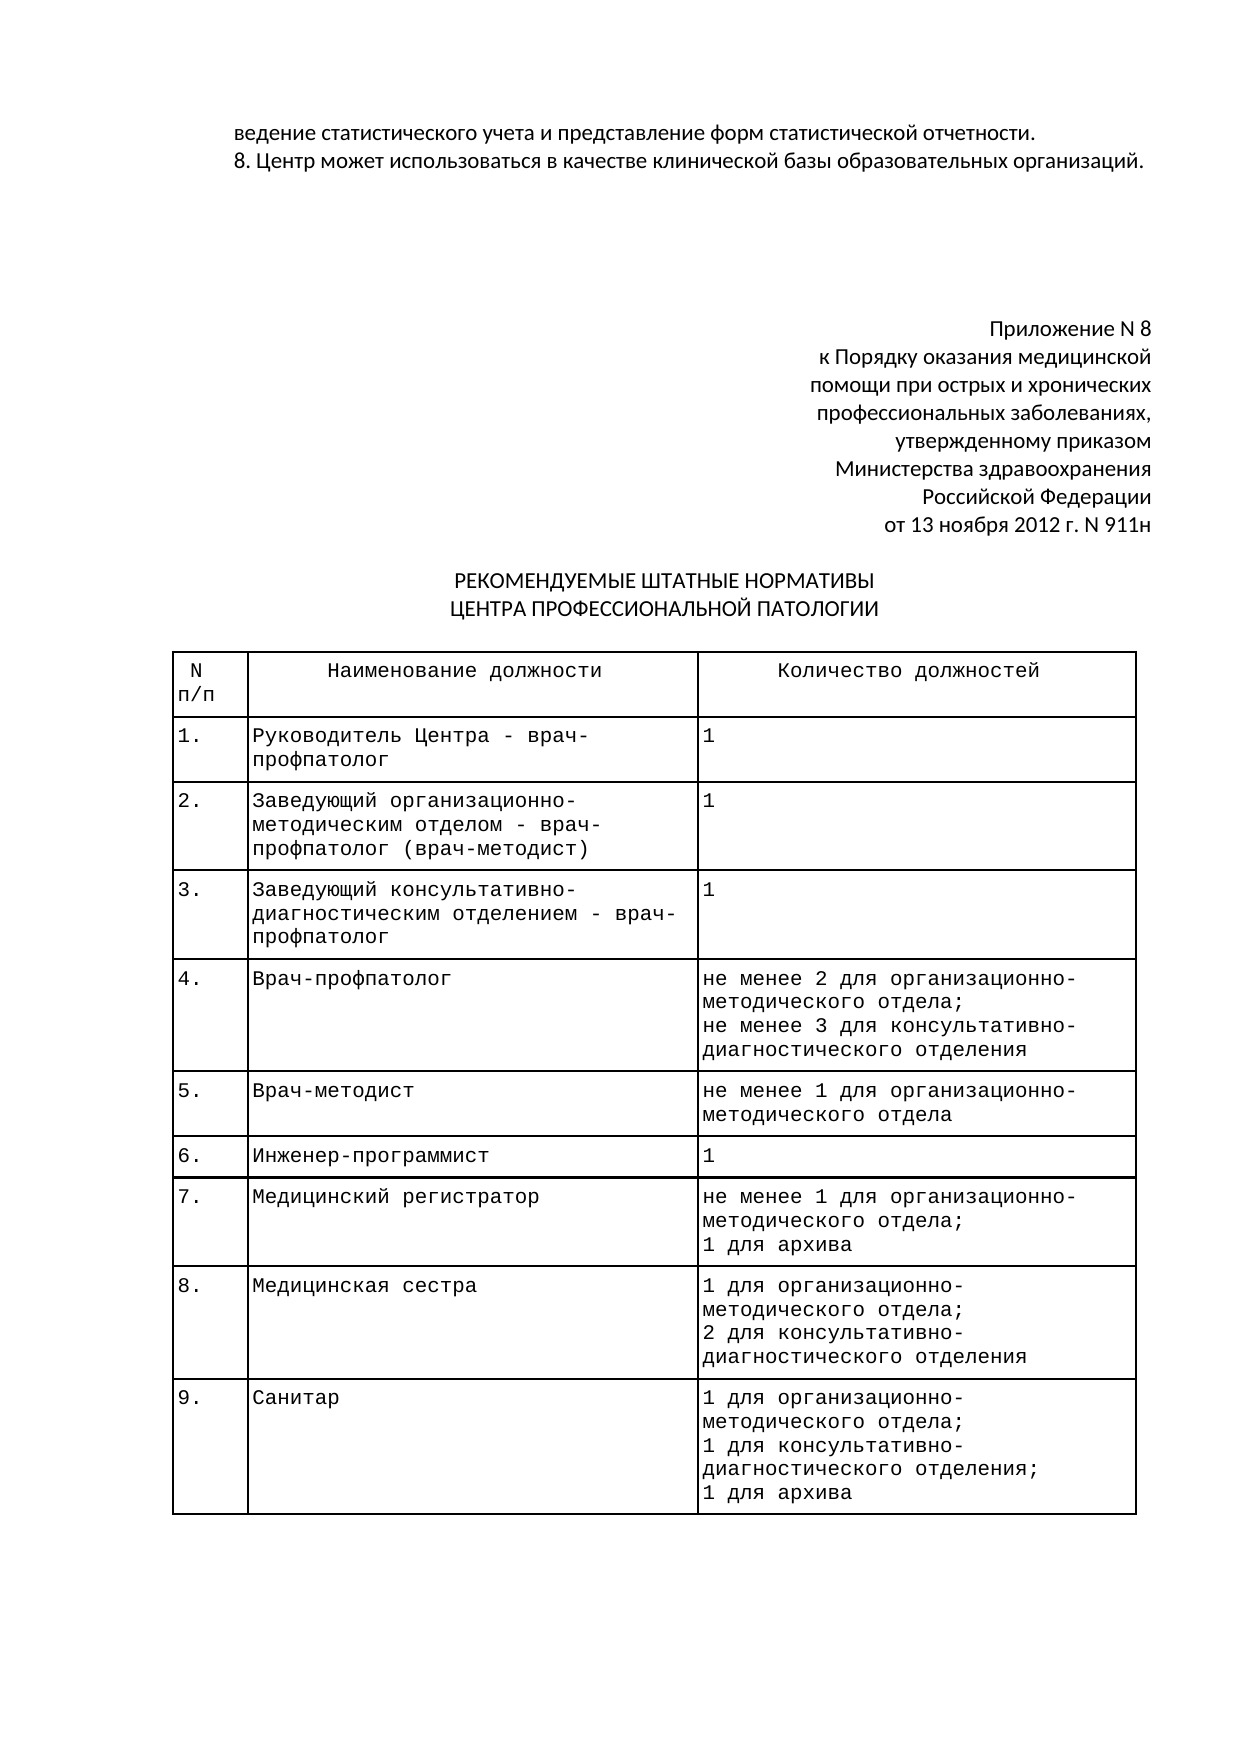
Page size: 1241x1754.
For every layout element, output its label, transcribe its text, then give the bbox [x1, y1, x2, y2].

table_cell Инженер-программист [249, 1137, 697, 1176]
text 8. Центр может использоваться в качестве клинической базы образовательных организаций. [177, 146, 1152, 174]
table_cell Медицинская сестра [249, 1267, 697, 1377]
text РЕКОМЕНДУЕМЫЕ ШТАТНЫЕ НОРМАТИВЫ [177, 566, 1152, 594]
table_cell Заведующий консультативно- диагностическим отделением - врач- профпатолог [249, 871, 697, 958]
table_header Количество должностей [699, 653, 1135, 716]
table_header Наименование должности [249, 653, 697, 716]
table_cell 6. [174, 1137, 247, 1176]
table_cell 9. [174, 1380, 247, 1513]
text ЦЕНТРА ПРОФЕССИОНАЛЬНОЙ ПАТОЛОГИИ [177, 594, 1152, 622]
text Министерства здравоохранения [177, 454, 1152, 482]
table_cell 1 [699, 783, 1135, 869]
table_cell не менее 1 для организационно- методического отдела; 1 для архива [699, 1179, 1135, 1265]
table_cell 1 для организационно- методического отдела; 2 для консультативно- диагностического отделения [699, 1267, 1135, 1377]
table_cell 5. [174, 1072, 247, 1135]
table_cell Заведующий организационно- методическим отделом - врач- профпатолог (врач-методист) [249, 783, 697, 869]
text помощи при острых и хронических [177, 370, 1152, 398]
table_cell 1 для организационно- методического отдела; 1 для консультативно- диагностического отделения; 1 для архива [699, 1380, 1135, 1513]
table_cell не менее 1 для организационно- методического отдела [699, 1072, 1135, 1135]
text к Порядку оказания медицинской [177, 342, 1152, 370]
table_cell Врач-методист [249, 1072, 697, 1135]
table_cell не менее 2 для организационно- методического отдела; не менее 3 для консультативно- диагностического отделения [699, 960, 1135, 1070]
text от 13 ноября 2012 г. N 911н [177, 510, 1152, 538]
table_cell Врач-профпатолог [249, 960, 697, 1070]
table_cell Руководитель Центра - врач- профпатолог [249, 718, 697, 781]
table_cell 2. [174, 783, 247, 869]
text утвержденному приказом [177, 426, 1152, 454]
table_cell 1 [699, 718, 1135, 781]
table_cell 4. [174, 960, 247, 1070]
table_header N п/п [174, 653, 247, 716]
table_cell Медицинский регистратор [249, 1179, 697, 1265]
text профессиональных заболеваниях, [177, 398, 1152, 426]
text Российской Федерации [177, 482, 1152, 510]
table_cell 1 [699, 871, 1135, 958]
table_cell 7. [174, 1179, 247, 1265]
table_cell Санитар [249, 1380, 697, 1513]
text Приложение N 8 [177, 314, 1152, 342]
table_cell 1. [174, 718, 247, 781]
table_cell 1 [699, 1137, 1135, 1176]
table_cell 8. [174, 1267, 247, 1377]
table_cell 3. [174, 871, 247, 958]
text ведение статистического учета и представление форм статистической отчетности. [177, 118, 1152, 146]
